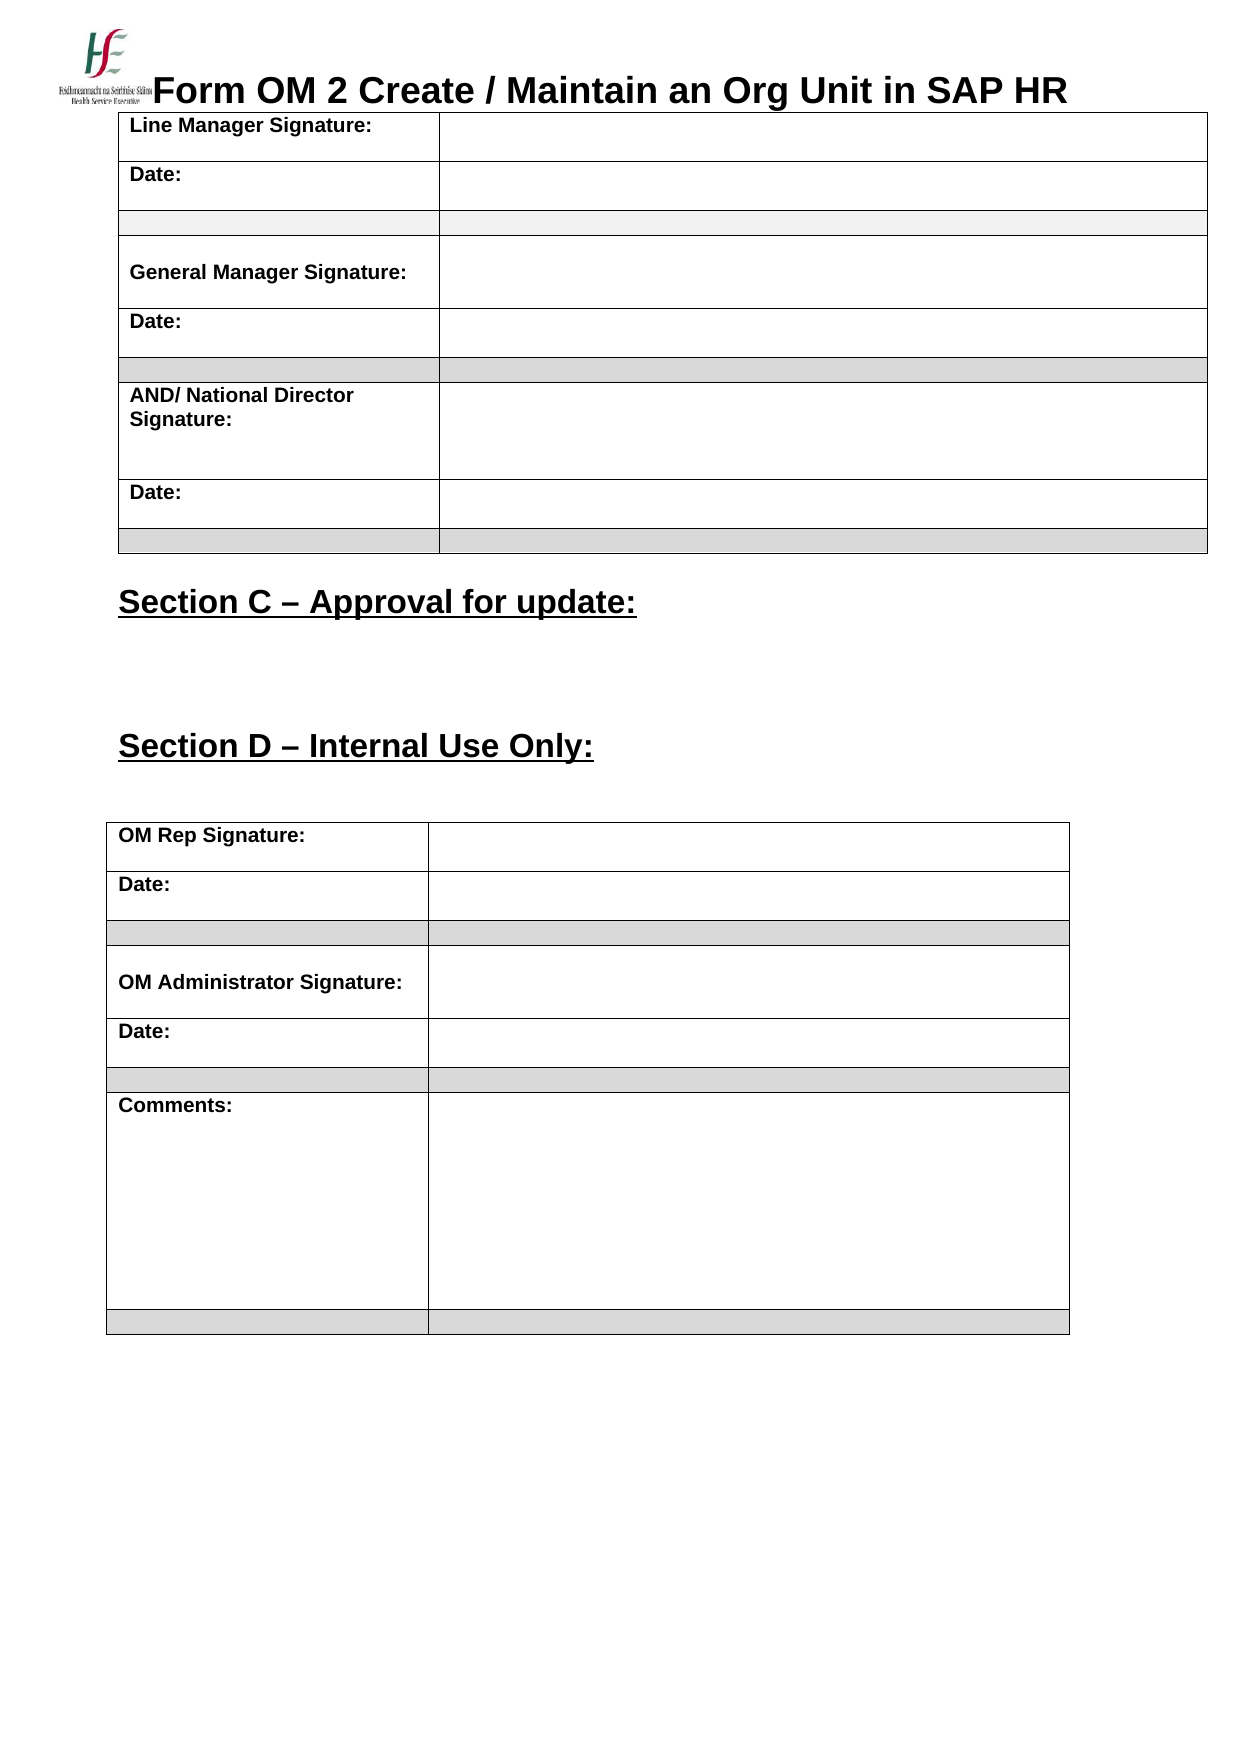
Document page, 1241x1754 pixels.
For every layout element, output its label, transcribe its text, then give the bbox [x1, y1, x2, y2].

table_cell [440, 236, 1207, 308]
table_cell [440, 383, 1207, 478]
table_cell Date: [107, 1019, 428, 1067]
table_cell [429, 1068, 1069, 1092]
table_cell [107, 921, 428, 945]
table_cell [429, 1310, 1069, 1334]
table_cell [119, 358, 439, 382]
table_cell [429, 1093, 1069, 1309]
table_cell [440, 480, 1207, 527]
table_header [440, 113, 1207, 161]
table_cell Date: [119, 162, 439, 210]
table_cell Date: [107, 872, 428, 920]
table_cell [440, 309, 1207, 357]
table_cell [440, 358, 1207, 382]
text Section C – Approval for update: [118, 582, 1122, 621]
table_cell General Manager Signature: [119, 236, 439, 308]
text Section D – Internal Use Only: [118, 726, 1122, 765]
table_cell [440, 211, 1207, 235]
table_cell [107, 1310, 428, 1334]
table_header [429, 823, 1069, 871]
table_cell [429, 946, 1069, 1018]
table_cell [429, 872, 1069, 920]
table_cell Date: [119, 480, 439, 527]
table_header OM Rep Signature: [107, 823, 428, 871]
table_header Line Manager Signature: [119, 113, 439, 161]
table_cell [429, 921, 1069, 945]
table_cell [119, 529, 439, 552]
table_cell Date: [119, 309, 439, 357]
table_cell [440, 162, 1207, 210]
table_cell [119, 211, 439, 235]
table_cell [440, 529, 1207, 552]
table_cell AND/ National Director Signature: [119, 383, 439, 478]
table_cell [429, 1019, 1069, 1067]
table_cell [107, 1068, 428, 1092]
table_cell OM Administrator Signature: [107, 946, 428, 1018]
table_cell Comments: [107, 1093, 428, 1309]
